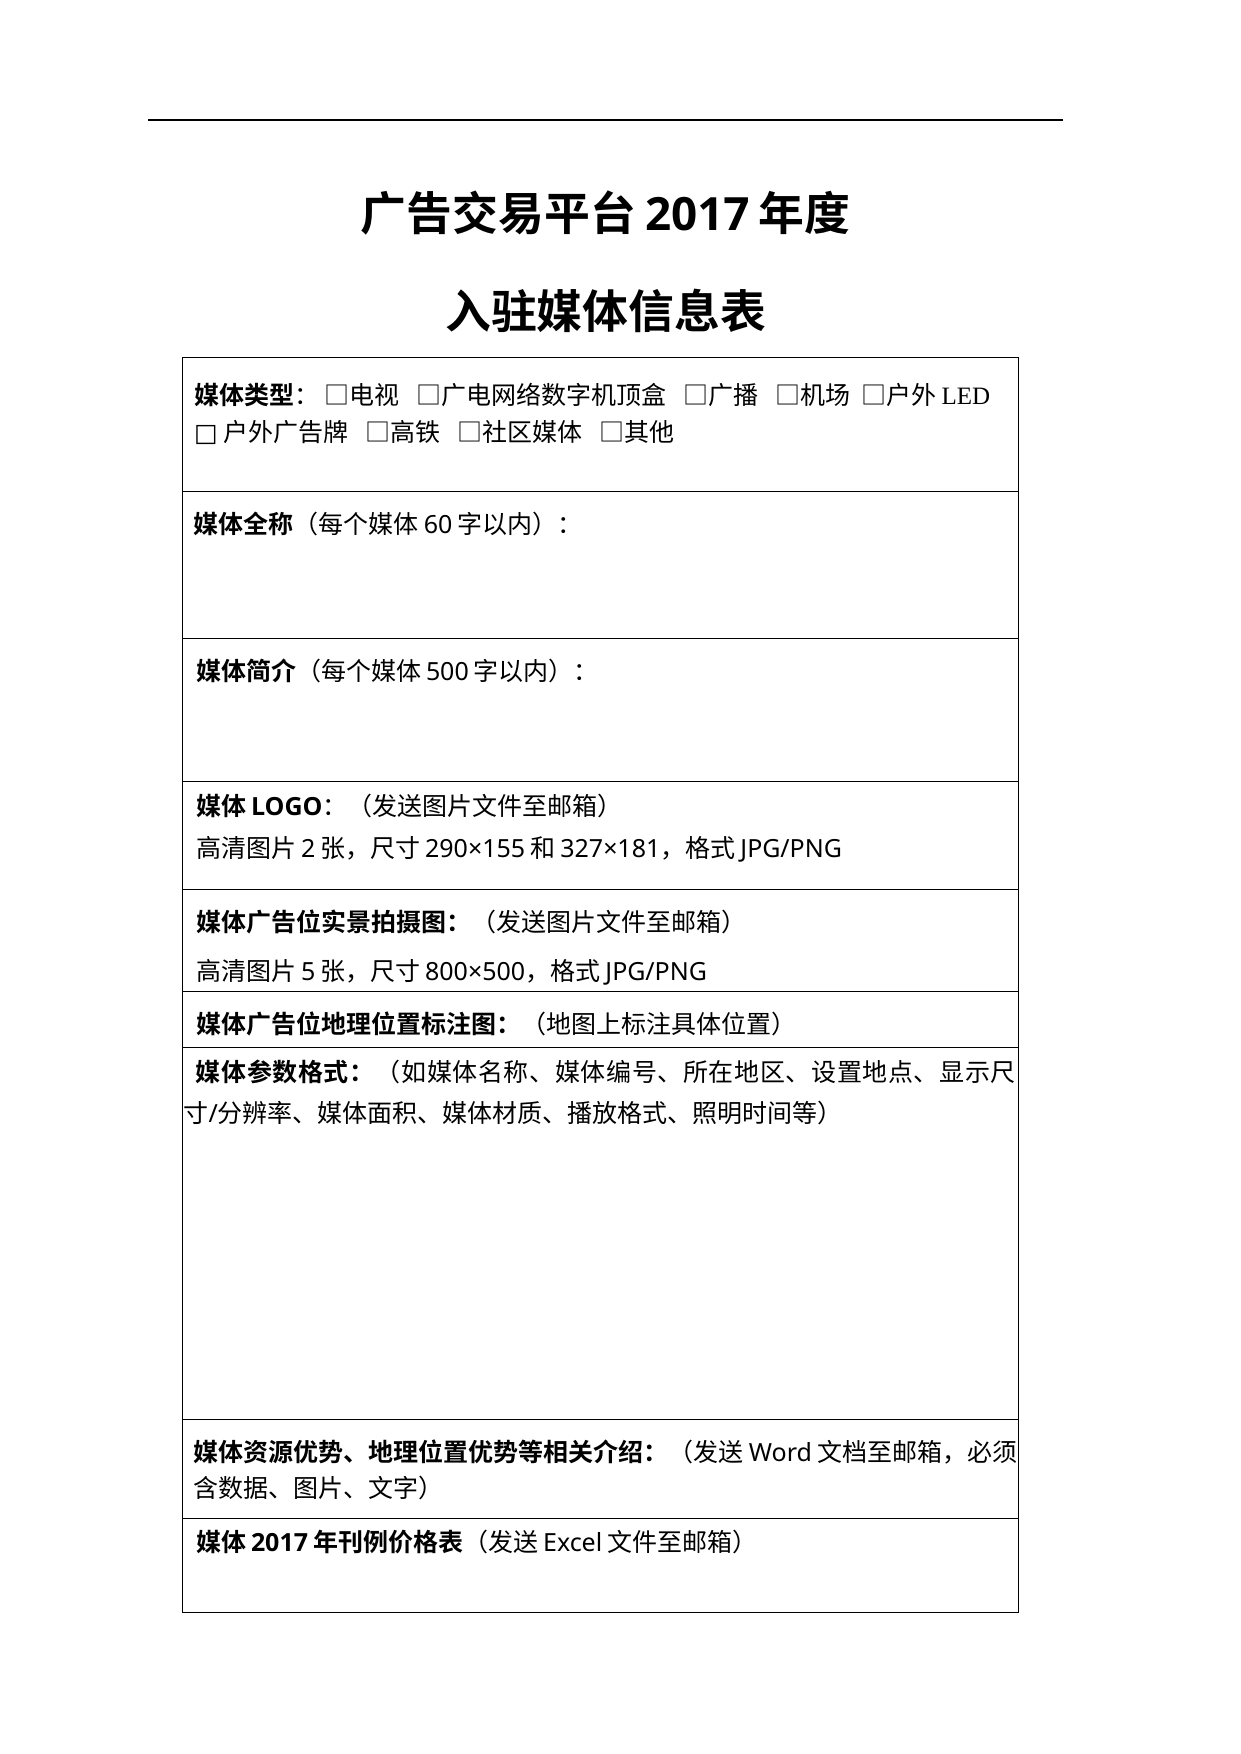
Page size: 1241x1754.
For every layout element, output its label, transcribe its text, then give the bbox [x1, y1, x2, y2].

table_cell 媒体2017年刊例价格表（发送Excel文件至邮箱） [183, 1519, 1018, 1612]
table_cell 媒体简介（每个媒体500字以内）： [183, 639, 1018, 781]
text 入驻媒体信息表 [148, 259, 1063, 357]
table_header 媒体类型： □电视 □广电网络数字机顶盒 □广播 □机场 □户外LED □ 户外广告牌 □高铁 □社区媒体 □其他 [183, 358, 1018, 491]
table_cell 媒体广告位实景拍摄图：（发送图片文件至邮箱） 高清图片5张，尺寸800×500，格式JPG/PNG [183, 890, 1018, 991]
table_cell 媒体资源优势、地理位置优势等相关介绍：（发送Word文档至邮箱，必须含数据、图片、文字） [183, 1420, 1018, 1517]
text 广告交易平台2017年度 [148, 162, 1063, 259]
table_cell 媒体参数格式：（如媒体名称、媒体编号、所在地区、设置地点、显示尺寸/分辨率、媒体面积、媒体材质、播放格式、照明时间等） [183, 1048, 1018, 1419]
table_cell 媒体LOGO：（发送图片文件至邮箱） 高清图片2张，尺寸290×155和327×181，格式JPG/PNG [183, 782, 1018, 889]
table_cell 媒体广告位地理位置标注图：（地图上标注具体位置） [183, 992, 1018, 1047]
table_cell 媒体全称（每个媒体60字以内）： [183, 492, 1018, 638]
